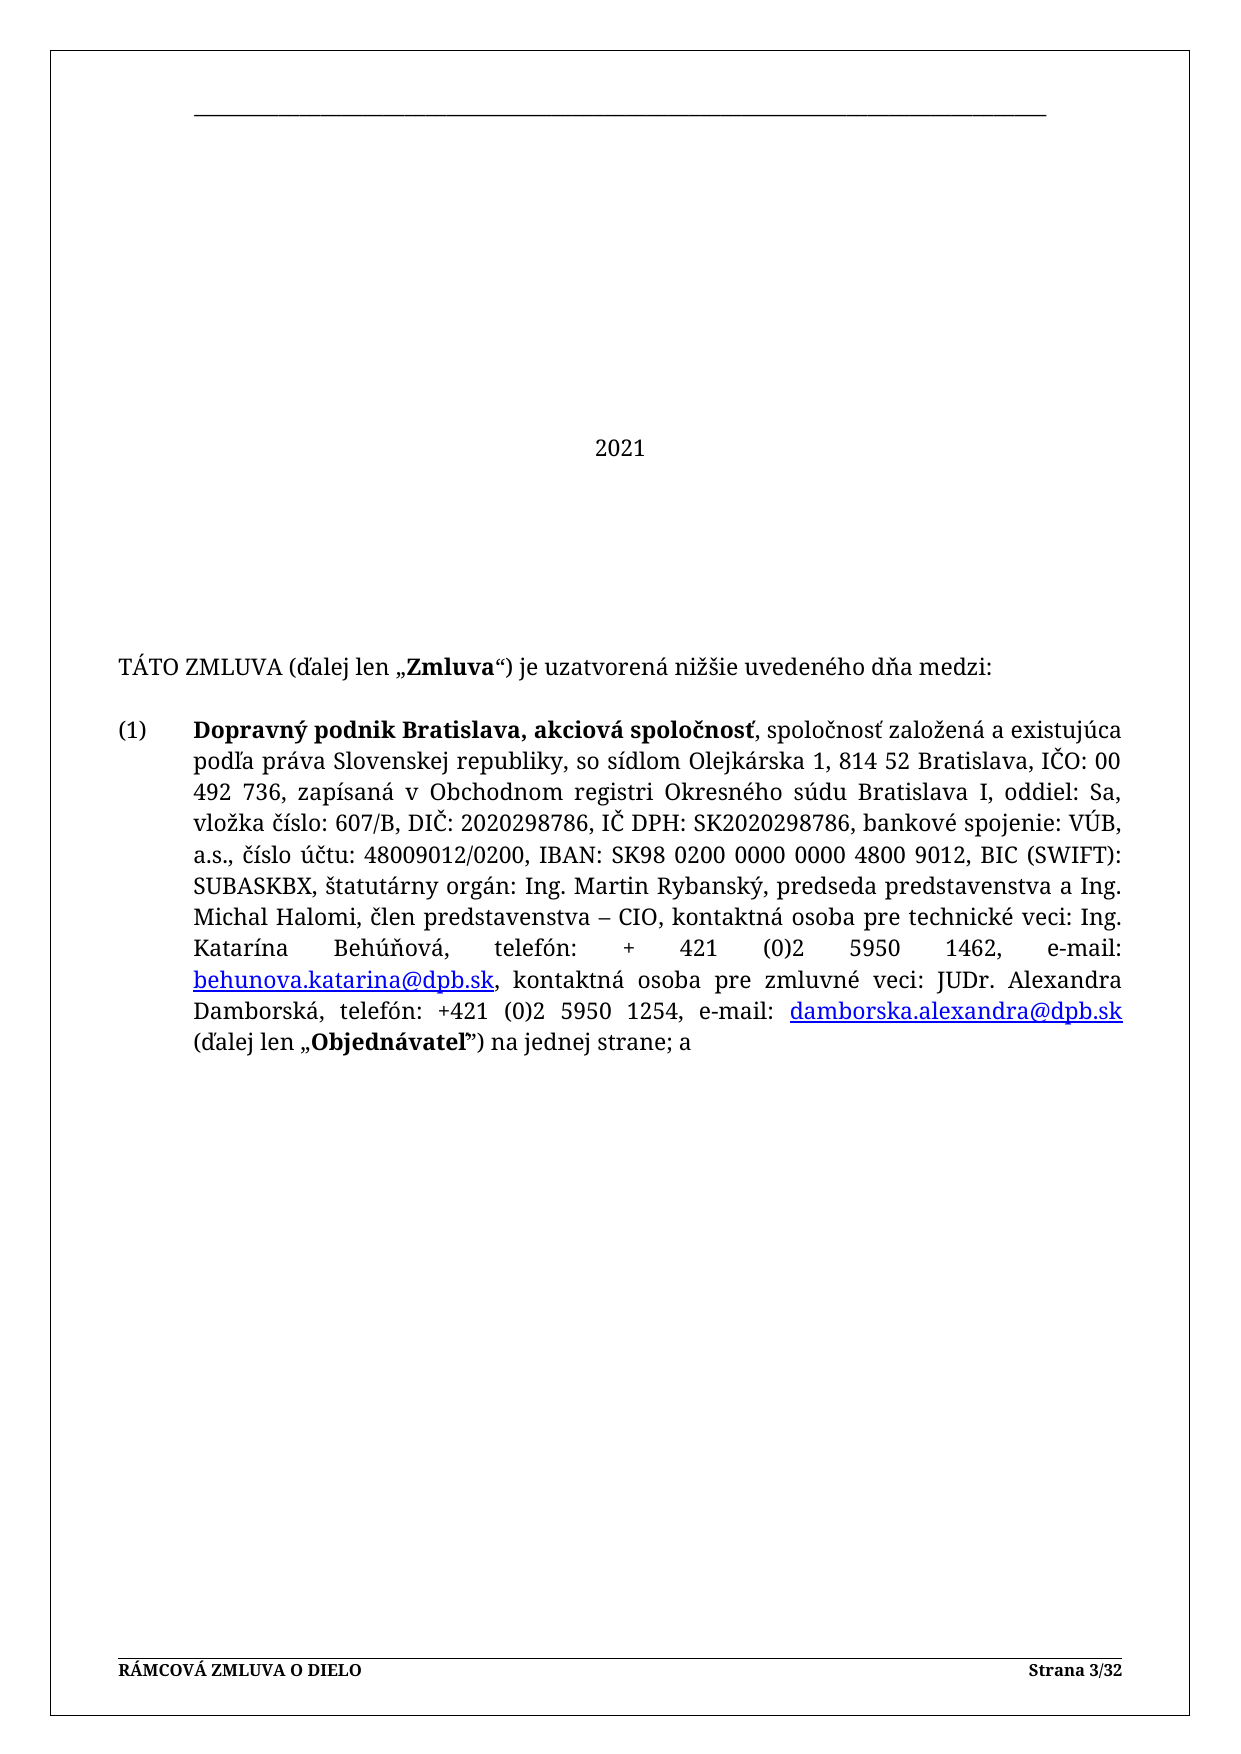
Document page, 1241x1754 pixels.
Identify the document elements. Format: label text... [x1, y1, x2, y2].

list Dopravný podnik Bratislava, akciová spoločnosť, spoločnosť založená a existujúca podľa práva Slovenskej republiky, so sídlom Olejkárska 1, 814 52 Bratislava, IČO: 00 492 736, zapísaná v Obchodnom registri Okresného súdu Bratislava I, oddiel: Sa, vložka číslo: 607/B, DIČ: 2020298786, IČ DPH: SK2020298786, bankové spojenie: VÚB, a.s., číslo účtu: 48009012/0200, IBAN: SK98 0200 0000 0000 4800 9012, BIC (SWIFT): SUBASKBX, štatutárny orgán: Ing. Martin Rybanský, predseda predstavenstva a Ing. Michal Halomi, člen predstavenstva – CIO, kontaktná osoba pre technické veci: Ing. Katarína Behúňová, telefón: + 421 (0)2 5950 1462, e-mail: behunova.katarina@dpb.sk, kontaktná osoba pre zmluvné veci: JUDr. Alexandra Damborská, telefón: +421 (0)2 5950 1254, e-mail: damborska.alexandra@dpb.sk (ďalej len „Objednávateľ”) na jednej strane; a [118, 714, 1122, 1057]
text 2021 [118, 432, 1122, 464]
text _________________________________________________________________________________ [118, 89, 1122, 120]
text TÁTO ZMLUVA (ďalej len „Zmluva“) je uzatvorená nižšie uvedeného dňa medzi: [118, 651, 1122, 682]
